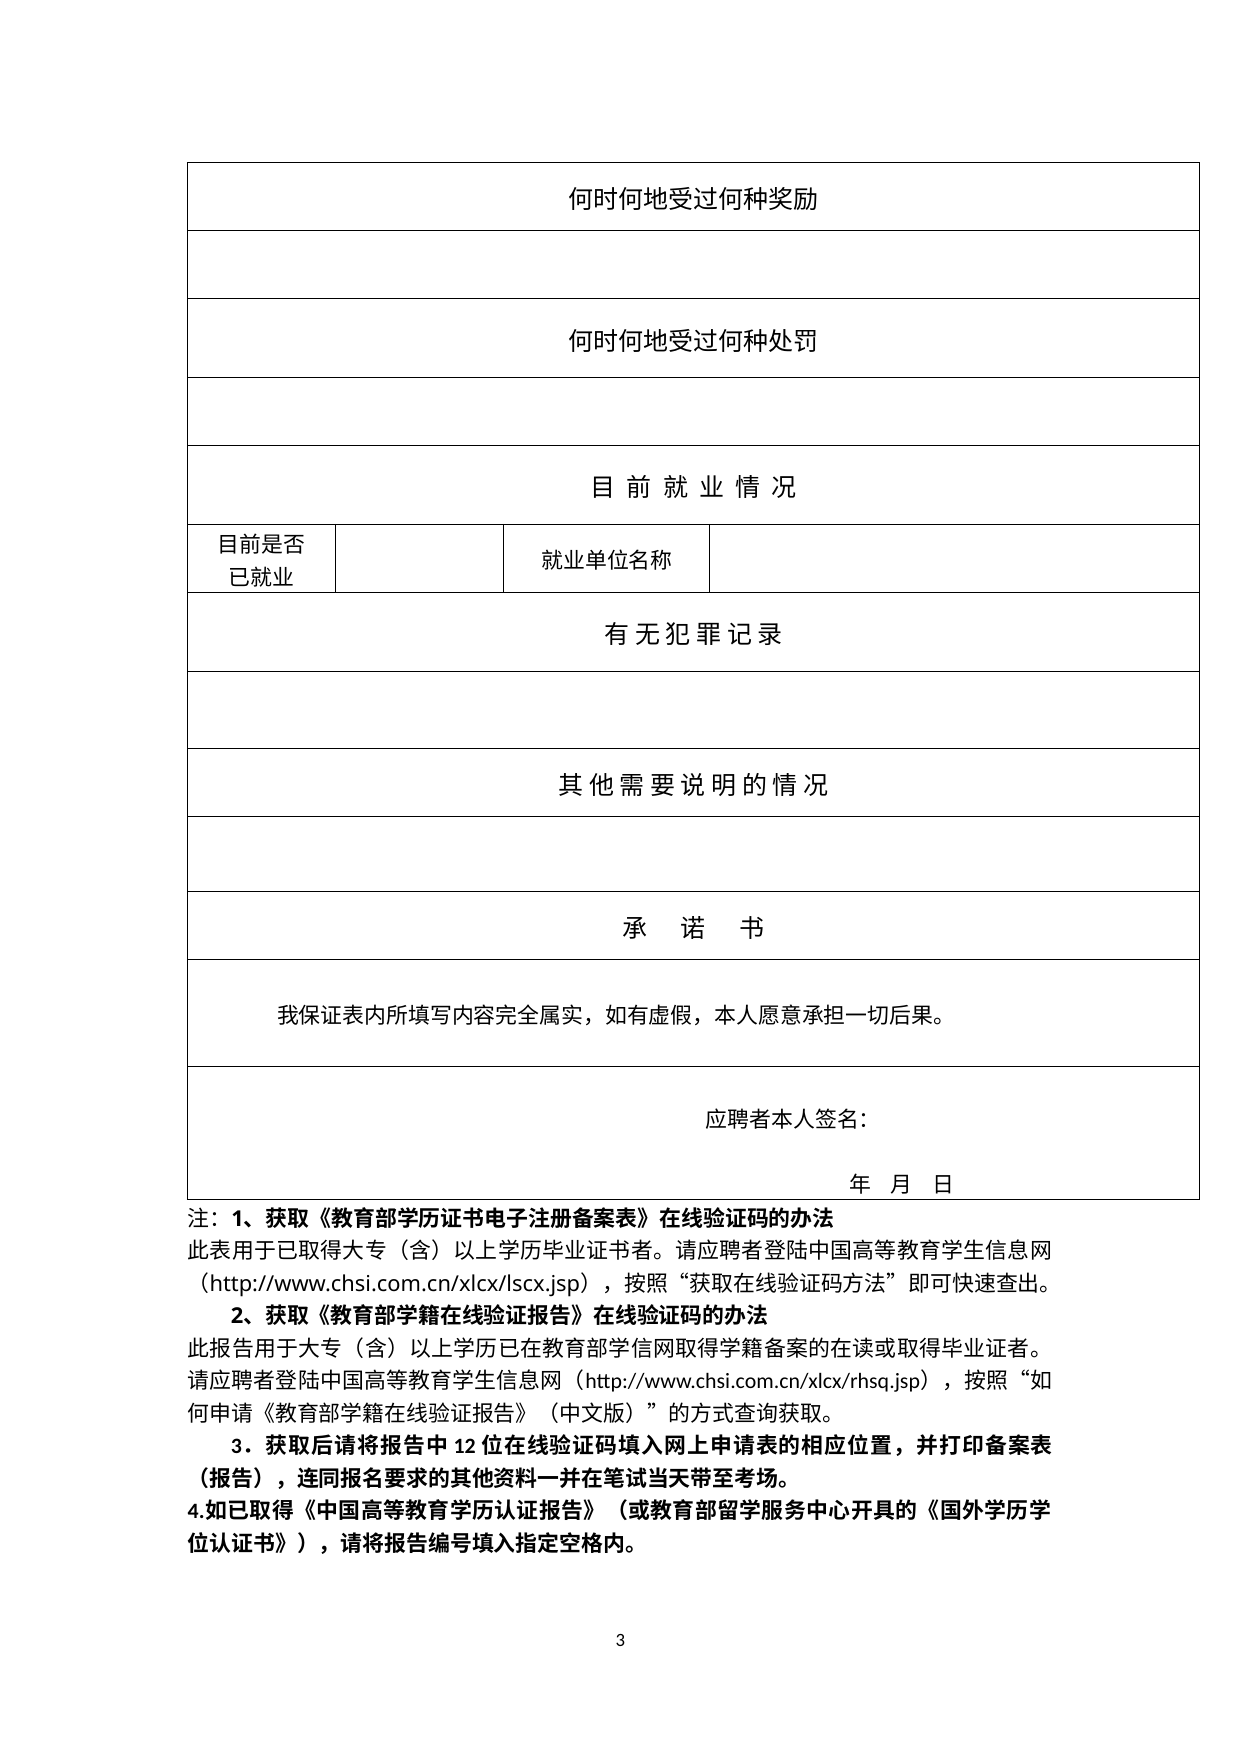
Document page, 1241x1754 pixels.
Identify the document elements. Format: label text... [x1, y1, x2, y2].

table_cell 何时何地受过何种处罚 [188, 299, 1199, 377]
table_cell [336, 525, 503, 592]
table_cell 目 前 就 业 情 况 [188, 446, 1199, 524]
table_cell 目前是否 已就业 [188, 525, 335, 592]
text 4.如已取得《中国高等教育学历认证报告》（或教育部留学服务中心开具的《国外学历学位认证书》），请将报告编号填入指定空格内。 [187, 1493, 1053, 1558]
table_cell 何时何地受过何种奖励 [188, 163, 1199, 230]
table_cell [710, 525, 1199, 592]
table_cell [188, 672, 1199, 748]
table_cell 应聘者本人签名： 年 月 日 [188, 1067, 1199, 1199]
text 此表用于已取得大专（含）以上学历毕业证书者。请应聘者登陆中国高等教育学生信息网（http://www.chsi.com.cn/xlcx/lscx.jsp），按照“获取在线验证码方法”即可快速查出。 [187, 1233, 1053, 1298]
table_cell 其 他 需 要 说 明 的 情 况 [188, 749, 1199, 816]
table_cell 有 无 犯 罪 记 录 [188, 593, 1199, 671]
table_cell 就业单位名称 [504, 525, 709, 592]
table_cell [188, 378, 1199, 445]
table_cell 承 诺 书 [188, 892, 1199, 959]
table_cell [188, 817, 1199, 891]
text 3．获取后请将报告中12位在线验证码填入网上申请表的相应位置，并打印备案表（报告），连同报名要求的其他资料一并在笔试当天带至考场。 [187, 1428, 1053, 1493]
text 此报告用于大专（含）以上学历已在教育部学信网取得学籍备案的在读或取得毕业证者。请应聘者登陆中国高等教育学生信息网（http://www.chsi.com.cn/xlcx/rhsq.jsp），按照“如何申请《教育部学籍在线验证报告》（中文版）”的方式查询获取。 [187, 1330, 1053, 1428]
table_cell [188, 231, 1199, 298]
text 2、获取《教育部学籍在线验证报告》在线验证码的办法 [187, 1298, 1053, 1330]
text 注：1、获取《教育部学历证书电子注册备案表》在线验证码的办法 [187, 1200, 1053, 1233]
table_cell 我保证表内所填写内容完全属实，如有虚假，本人愿意承担一切后果。 [188, 960, 1199, 1066]
